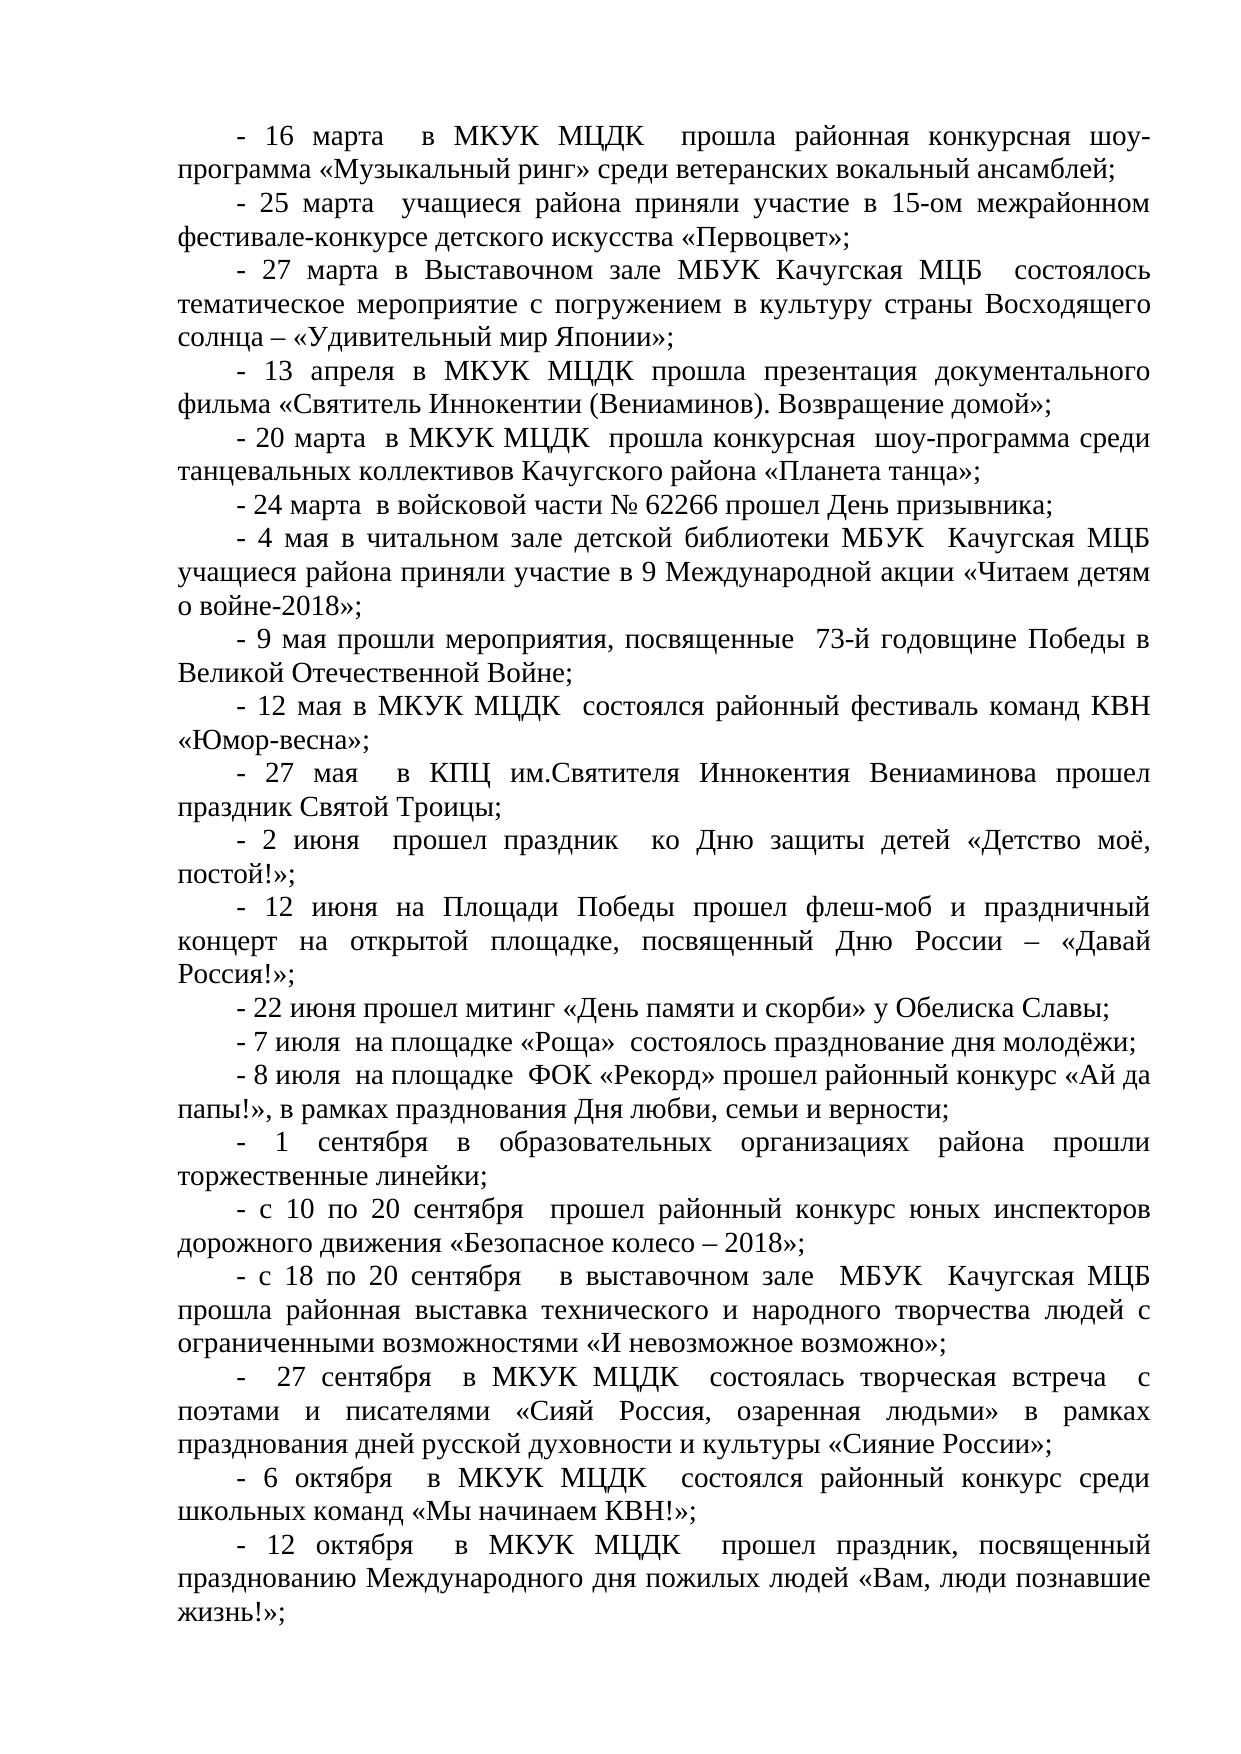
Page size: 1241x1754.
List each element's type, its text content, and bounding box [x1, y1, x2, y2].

text - 27 мая в КПЦ им.Святителя Иннокентия Вениаминова прошел праздник Святой Троицы; [177, 755, 1152, 822]
text - 20 марта в МКУК МЦДК прошла конкурсная шоу-программа среди танцевальных коллективов Качугского района «Планета танца»; [177, 420, 1152, 487]
text - 27 сентября в МКУК МЦДК состоялась творческая встреча с поэтами и писателями «Сияй Россия, озаренная людьми» в рамках празднования дней русской духовности и культуры «Сияние России»; [177, 1359, 1152, 1460]
text - 9 мая прошли мероприятия, посвященные 73-й годовщине Победы в Великой Отечественной Войне; [177, 621, 1152, 688]
text - 12 июня на Площади Победы прошел флеш-моб и праздничный концерт на открытой площадке, посвященный Дню России – «Давай Россия!»; [177, 889, 1152, 990]
text - 24 марта в войсковой части № 62266 прошел День призывника; [177, 487, 1152, 521]
text - 13 апреля в МКУК МЦДК прошла презентация документального фильма «Святитель Иннокентии (Вениаминов). Возвращение домой»; [177, 353, 1152, 420]
text - 27 марта в Выставочном зале МБУК Качугская МЦБ состоялось тематическое мероприятие с погружением в культуру страны Восходящего солнца – «Удивительный мир Японии»; [177, 252, 1152, 353]
text - 8 июля на площадке ФОК «Рекорд» прошел районный конкурс «Ай да папы!», в рамках празднования Дня любви, семьи и верности; [177, 1057, 1152, 1124]
text - 7 июля на площадке «Роща» состоялось празднование дня молодёжи; [177, 1024, 1152, 1057]
text - 6 октября в МКУК МЦДК состоялся районный конкурс среди школьных команд «Мы начинаем КВН!»; [177, 1460, 1152, 1527]
text - с 10 по 20 сентября прошел районный конкурс юных инспекторов дорожного движения «Безопасное колесо – 2018»; [177, 1191, 1152, 1258]
text - 2 июня прошел праздник ко Дню защиты детей «Детство моё, постой!»; [177, 822, 1152, 889]
text - с 18 по 20 сентября в выставочном зале МБУК Качугская МЦБ прошла районная выставка технического и народного творчества людей с ограниченными возможностями «И невозможное возможно»; [177, 1258, 1152, 1359]
text - 1 сентября в образовательных организациях района прошли торжественные линейки; [177, 1124, 1152, 1191]
text - 12 мая в МКУК МЦДК состоялся районный фестиваль команд КВН «Юмор-весна»; [177, 688, 1152, 755]
text - 16 марта в МКУК МЦДК прошла районная конкурсная шоу-программа «Музыкальный ринг» среди ветеранских вокальный ансамблей; [177, 118, 1152, 185]
text - 12 октября в МКУК МЦДК прошел праздник, посвященный празднованию Международного дня пожилых людей «Вам, люди познавшие жизнь!»; [177, 1527, 1152, 1627]
text - 25 марта учащиеся района приняли участие в 15-ом межрайонном фестивале-конкурсе детского искусства «Первоцвет»; [177, 185, 1152, 252]
text - 22 июня прошел митинг «День памяти и скорби» у Обелиска Славы; [177, 990, 1152, 1024]
text - 4 мая в читальном зале детской библиотеки МБУК Качугская МЦБ учащиеся района приняли участие в 9 Международной акции «Читаем детям о войне-2018»; [177, 521, 1152, 621]
